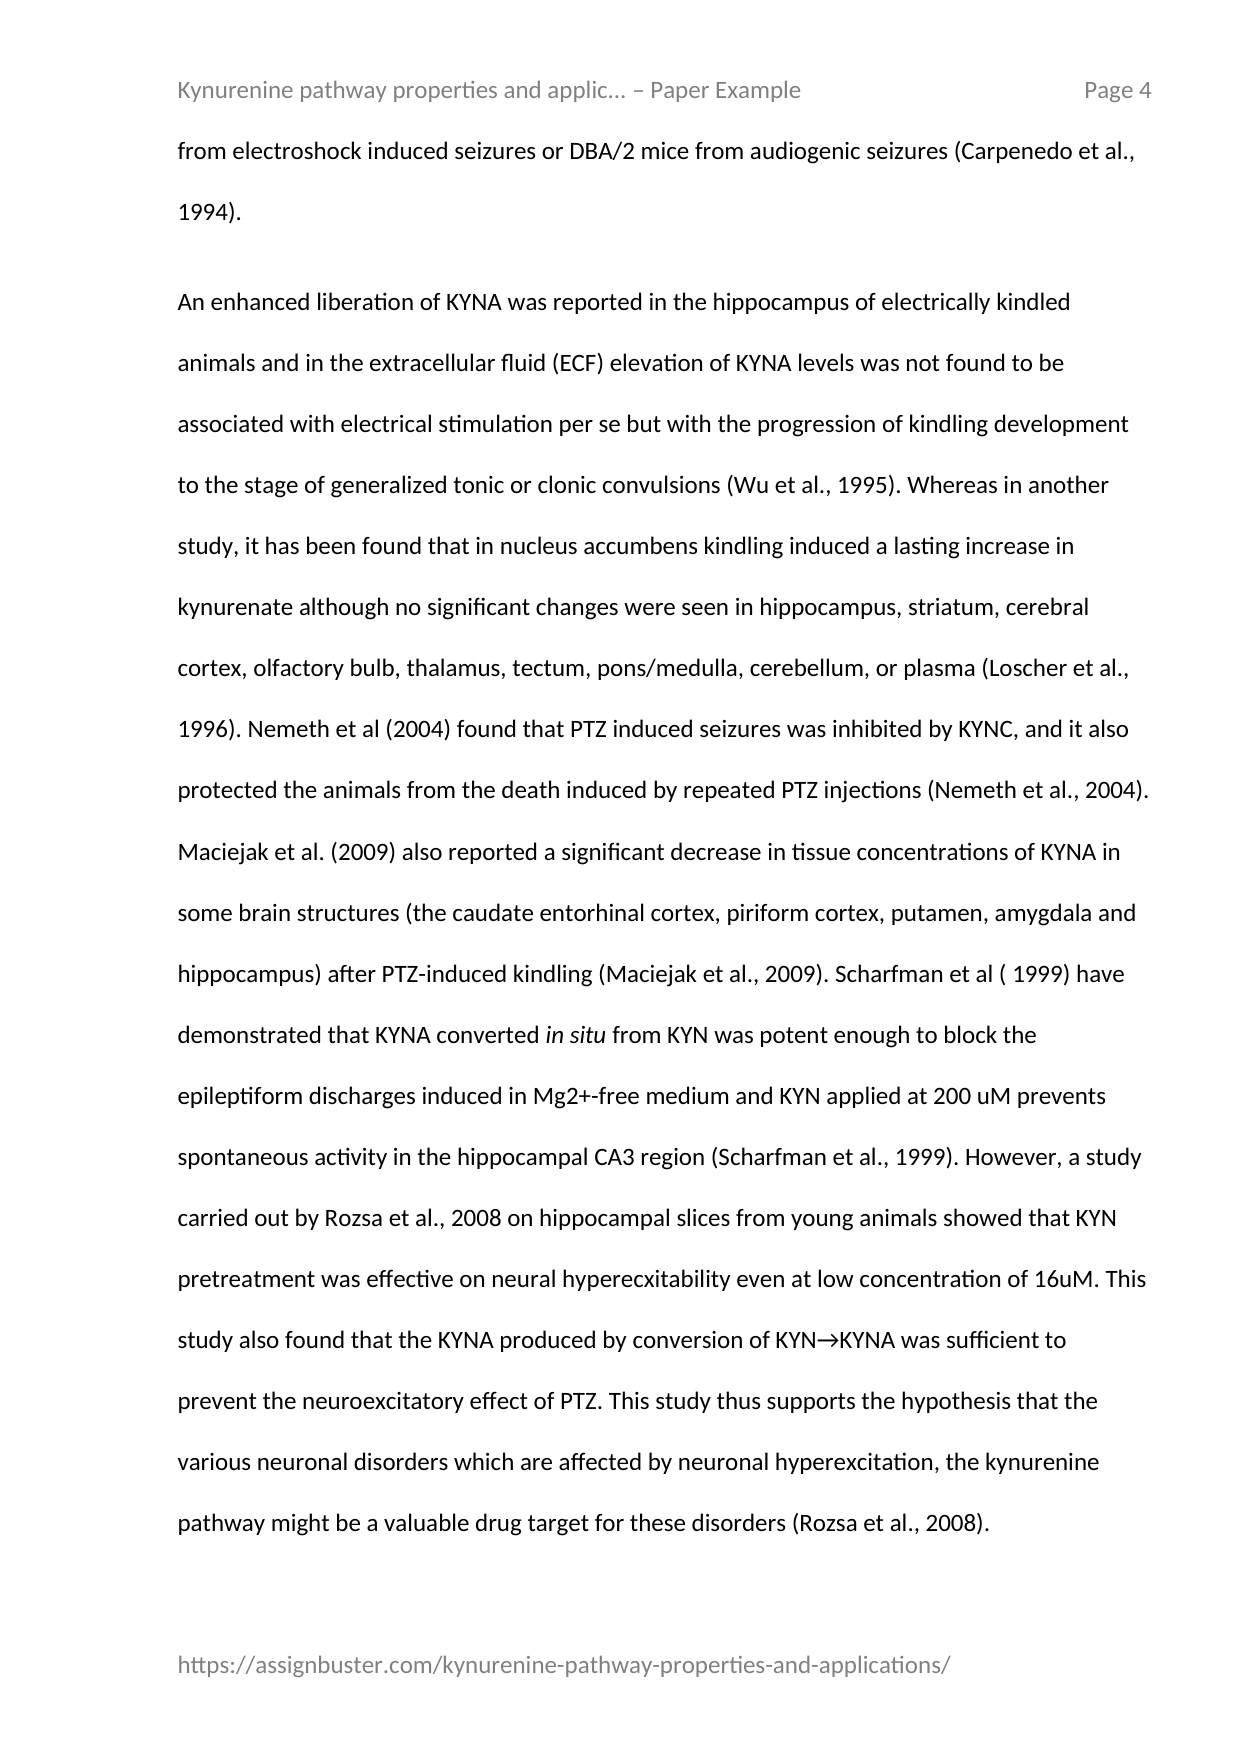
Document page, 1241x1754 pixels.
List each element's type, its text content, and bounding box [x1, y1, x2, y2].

text An enhanced liberation of KYNA was reported in the hippocampus of electrically kindled animals and in the extracellular fluid (ECF) elevation of KYNA levels was not found to be associated with electrical stimulation per se but with the progression of kindling development to the stage of generalized tonic or clonic convulsions (Wu et al., 1995). Whereas in another study, it has been found that in nucleus accumbens kindling induced a lasting increase in kynurenate although no significant changes were seen in hippocampus, striatum, cerebral cortex, olfactory bulb, thalamus, tectum, pons/medulla, cerebellum, or plasma (Loscher et al., 1996). Nemeth et al (2004) found that PTZ induced seizures was inhibited by KYNC, and it also protected the animals from the death induced by repeated PTZ injections (Nemeth et al., 2004). Maciejak et al. (2009) also reported a significant decrease in tissue concentrations of KYNA in some brain structures (the caudate entorhinal cortex, piriform cortex, putamen, amygdala and hippocampus) after PTZ-induced kindling (Maciejak et al., 2009). Scharfman et al ( 1999) have demonstrated that KYNA converted in situ from KYN was potent enough to block the epileptiform discharges induced in Mg2+-free medium and KYN applied at 200 uM prevents spontaneous activity in the hippocampal CA3 region (Scharfman et al., 1999). However, a study carried out by Rozsa et al., 2008 on hippocampal slices from young animals showed that KYN pretreatment was effective on neural hyperecxitability even at low concentration of 16uM. This study also found that the KYNA produced by conversion of KYN→KYNA was sufficient to prevent the neuroexcitatory effect of PTZ. This study thus supports the hypothesis that the various neuronal disorders which are affected by neuronal hyperexcitation, the kynurenine pathway might be a valuable drug target for these disorders (Rozsa et al., 2008). [177, 286, 1152, 1538]
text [177, 135, 1152, 226]
